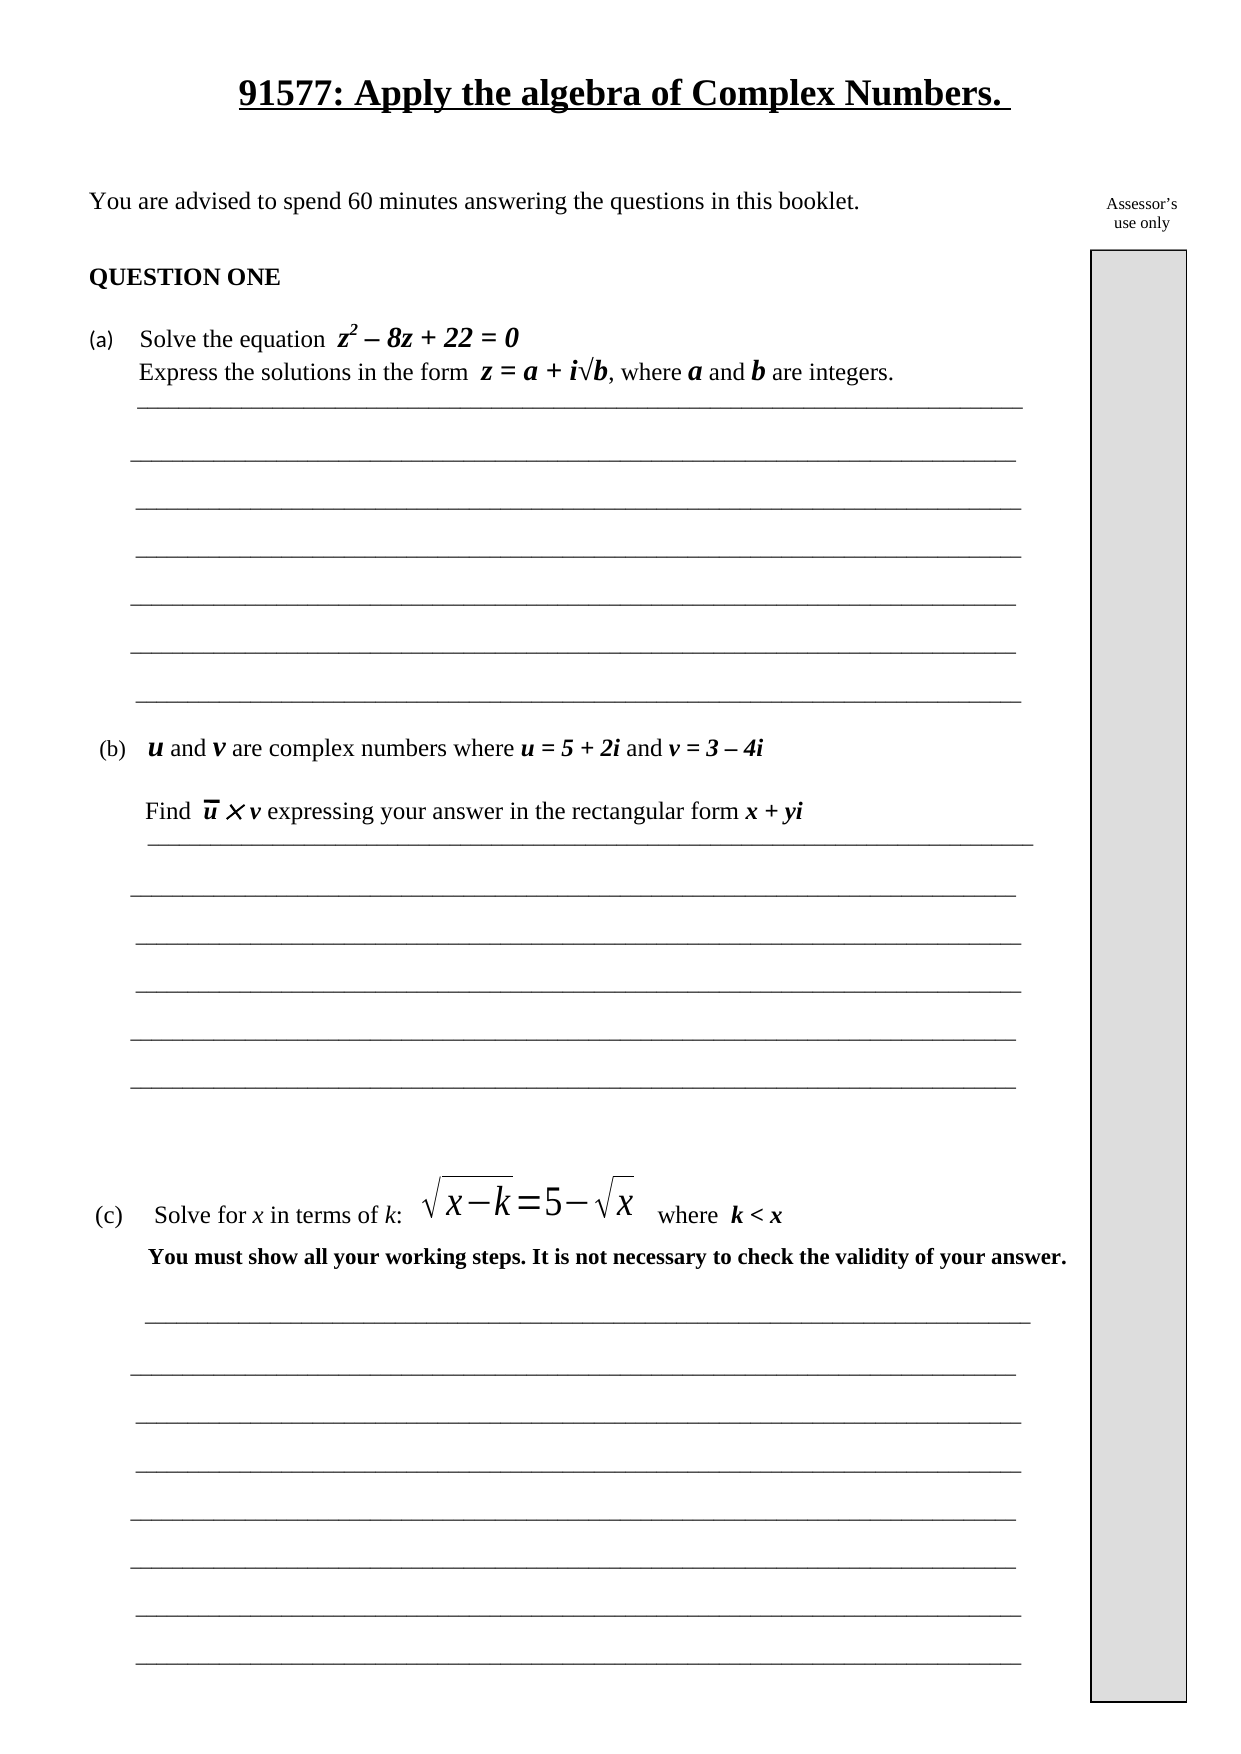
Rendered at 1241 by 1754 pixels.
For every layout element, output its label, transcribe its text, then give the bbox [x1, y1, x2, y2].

text _____________________________________________________________________________________ [89, 1019, 1090, 1043]
text _____________________________________________________________________________________ [89, 681, 1090, 704]
text x 11 [1086, 186, 1152, 214]
text QUESTION ONE [89, 262, 1090, 291]
text _____________________________________________________________________________________ [89, 923, 1090, 947]
text _____________________________________________________________________________________ [89, 440, 1090, 464]
text _____________________________________________________________________________________ [89, 1067, 1090, 1091]
text _____________________________________________________________________________________ [89, 1402, 1090, 1426]
text Find u v expressing your answer in the rectangular form x + yi [89, 796, 1090, 824]
text _____________________________________________________________________________________ [89, 824, 1090, 848]
text _____________________________________________________________________________________ [89, 584, 1090, 608]
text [89, 1547, 1090, 1571]
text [89, 1595, 1090, 1619]
text You are advised to spend 60 minutes answering the questions in this booklet. [89, 186, 1086, 214]
text 91577: Apply the algebra of Complex Numbers. [89, 71, 1152, 114]
text _____________________________________________________________________________________ [89, 1354, 1090, 1378]
text _____________________________________________________________________________________ [89, 488, 1090, 512]
text _____________________________________________________________________________________ [89, 387, 1090, 411]
text _____________________________________________________________________________________ [89, 536, 1090, 560]
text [89, 1643, 1090, 1667]
text _____________________________________________________________________________________ [89, 1301, 1090, 1326]
text _____________________________________________________________________________________ [89, 875, 1090, 899]
text You must show all your working steps. It is not necessary to check the validity of your answer. [89, 1243, 1090, 1269]
text _____________________________________________________________________________________ [89, 1499, 1090, 1523]
text (b) u and v are complex numbers where u = 5 + 2i and v = 3 – 4i [89, 729, 1090, 762]
text Express the solutions in the form z = a + i√b, where a and b are integers. [89, 353, 1090, 387]
text _____________________________________________________________________________________ [89, 971, 1090, 995]
text (a) Solve the equation z2 – 8z + 22 = 0 [89, 320, 1090, 353]
text _____________________________________________________________________________________ [89, 632, 1090, 656]
text _____________________________________________________________________________________ [89, 1451, 1090, 1474]
text (c) Solve for x in terms of k: where k < x [89, 1173, 1090, 1229]
